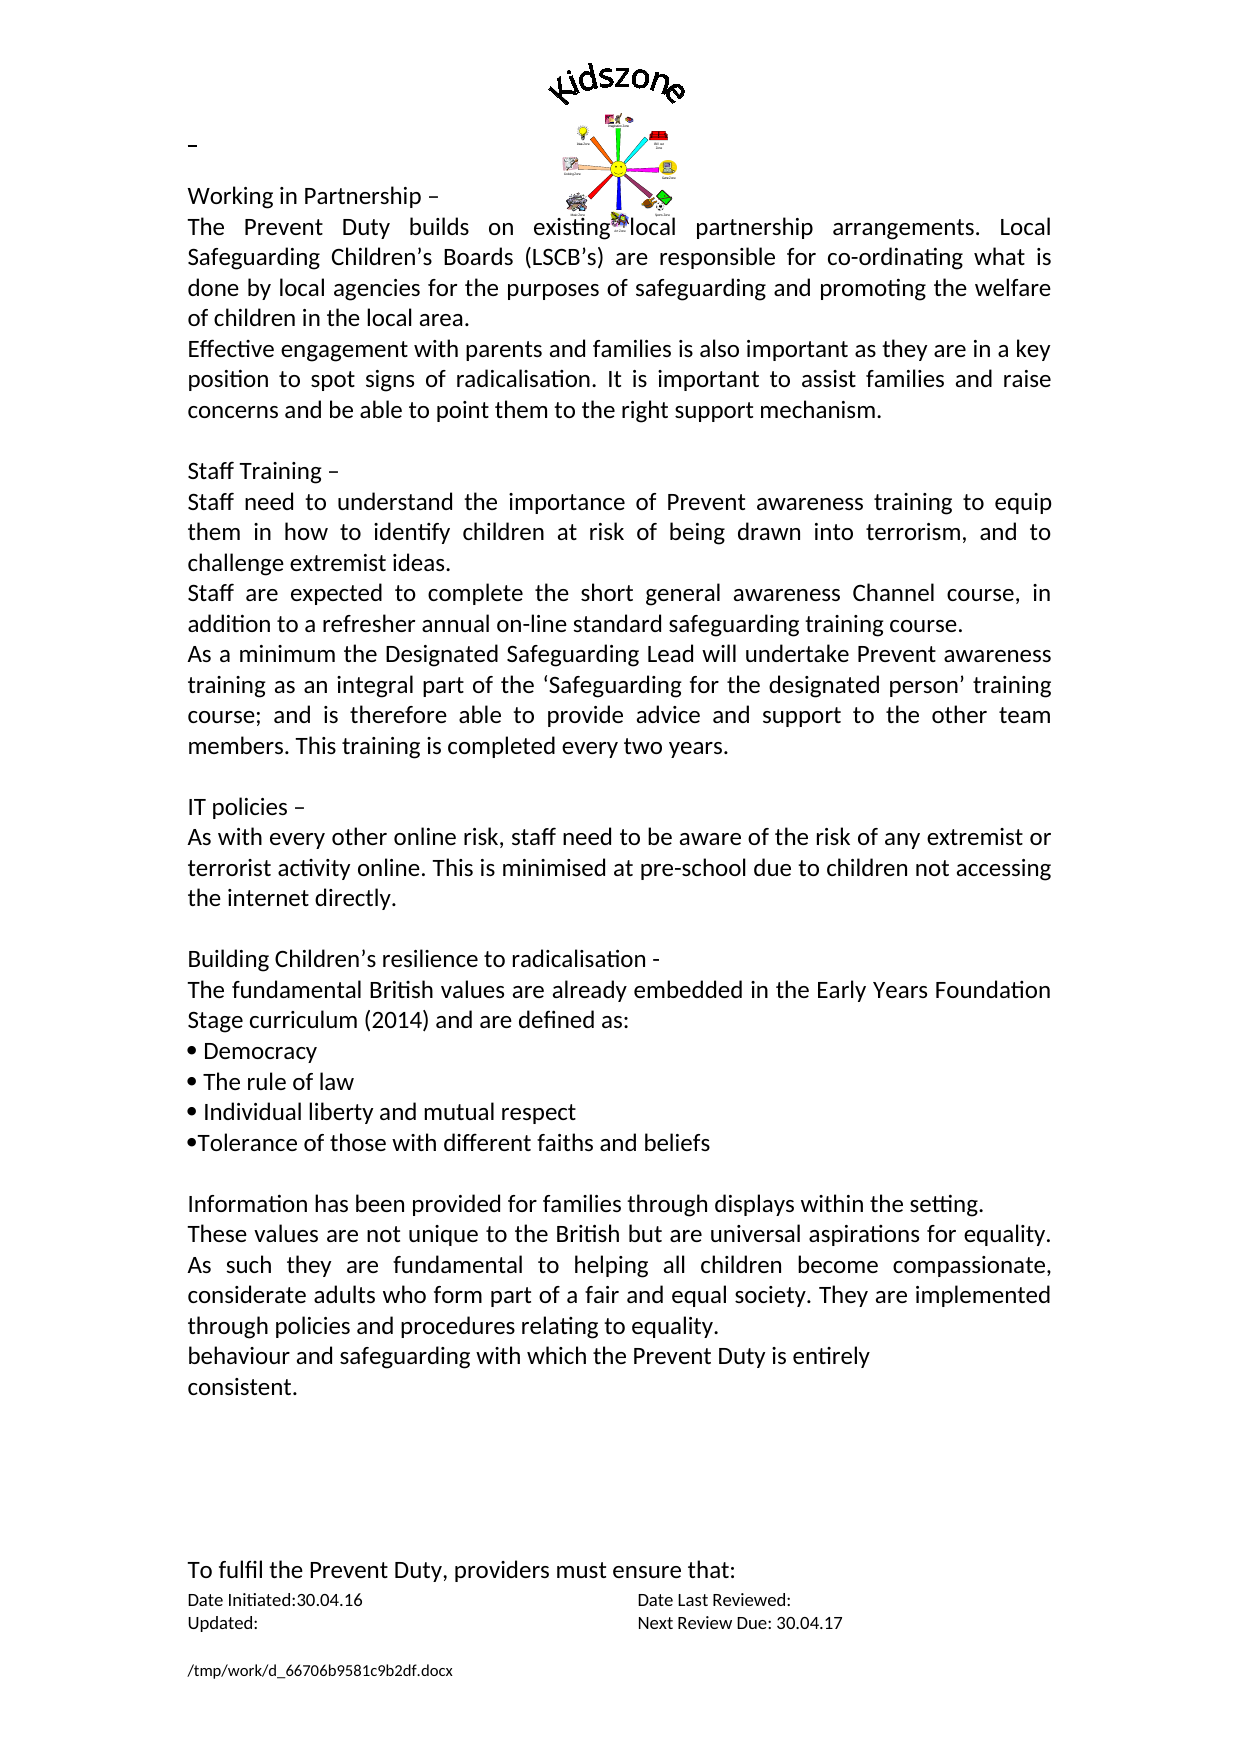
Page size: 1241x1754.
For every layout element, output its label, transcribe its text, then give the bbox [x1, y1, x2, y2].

text Building Children’s resilience to radicalisation - [187, 943, 1053, 974]
text As with every other online risk, staff need to be aware of the risk of any extremist or terrorist activity online. This is minimised at pre-school due to children not accessing the internet directly. [187, 821, 1053, 913]
text The rule of law [187, 1066, 1053, 1096]
text Staff Training – [187, 455, 1053, 486]
text The fundamental British values are already embedded in the Early Years Foundation Stage curriculum (2014) and are defined as: [187, 974, 1053, 1035]
text As a minimum the Designated Safeguarding Lead will undertake Prevent awareness training as an integral part of the ‘Safeguarding for the designated person’ training course; and is therefore able to provide advice and support to the other team members. This training is completed every two years. [187, 638, 1053, 760]
text Information has been provided for families through displays within the setting. [187, 1188, 1053, 1218]
text Staff are expected to complete the short general awareness Channel course, in addition to a refresher annual on-line standard safeguarding training course. [187, 577, 1053, 638]
text Working in Partnership – [187, 181, 1053, 211]
text IT policies – [187, 791, 1053, 821]
text Effective engagement with parents and families is also important as they are in a key position to spot signs of radicalisation. It is important to assist families and raise concerns and be able to point them to the right support mechanism. [187, 333, 1053, 425]
text Staff need to understand the importance of Prevent awareness training to equip them in how to identify children at risk of being drawn into terrorism, and to challenge extremist ideas. [187, 486, 1053, 577]
text Individual liberty and mutual respect [187, 1096, 1053, 1127]
text These values are not unique to the British but are universal aspirations for equality. As such they are fundamental to helping all children become compassionate, considerate adults who form part of a fair and equal society. They are implemented through policies and procedures relating to equality. [187, 1218, 1053, 1340]
text To fulfil the Prevent Duty, providers must ensure that: [187, 1554, 1053, 1584]
text Tolerance of those with different faiths and beliefs [187, 1127, 1053, 1157]
text consistent. [187, 1371, 1053, 1401]
text behaviour and safeguarding with which the Prevent Duty is entirely [187, 1340, 1053, 1371]
text The Prevent Duty builds on existing local partnership arrangements. Local Safeguarding Children’s Boards (LSCB’s) are responsible for co-ordinating what is done by local agencies for the purposes of safeguarding and promoting the welfare of children in the local area. [187, 211, 1053, 333]
text Democracy [187, 1035, 1053, 1066]
